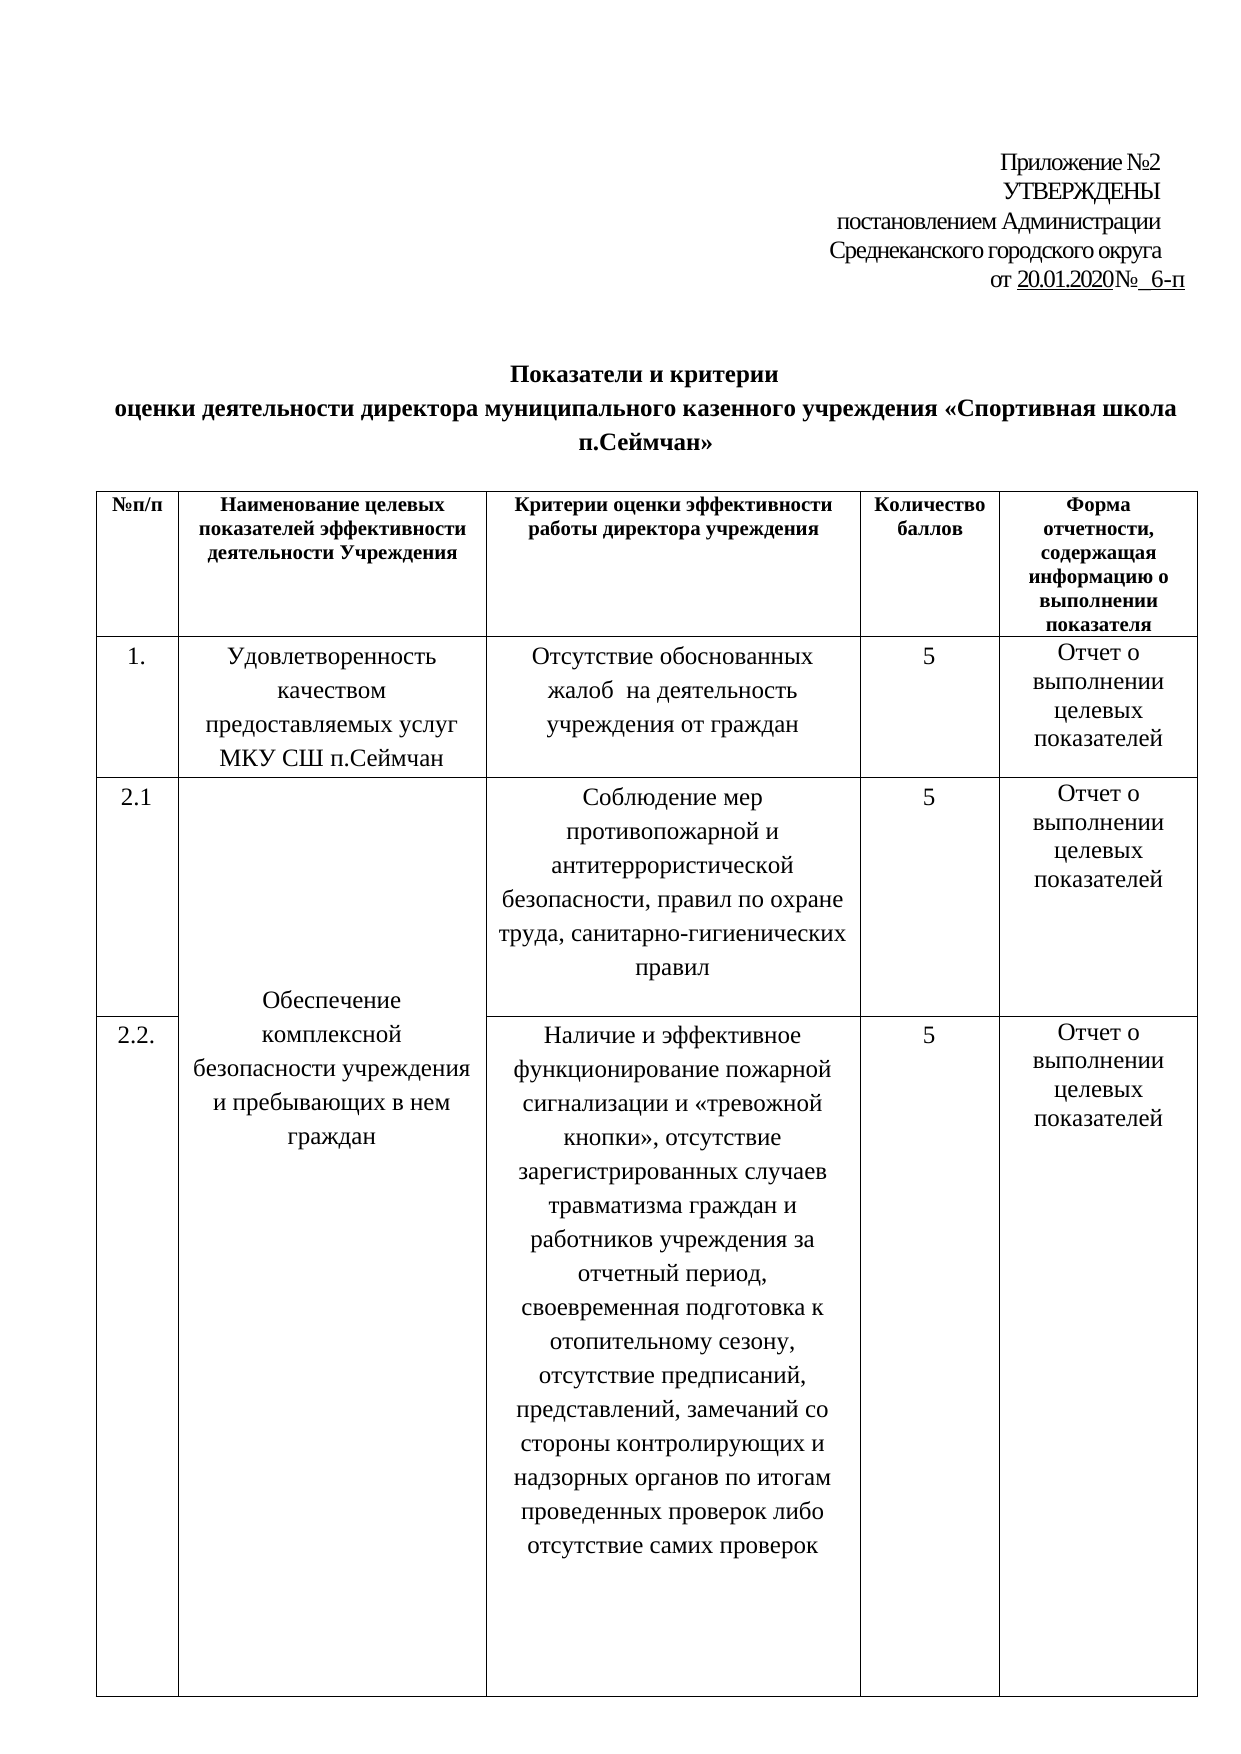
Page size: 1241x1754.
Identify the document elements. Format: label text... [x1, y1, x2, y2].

text Приложение №2 [107, 148, 1162, 177]
table_cell 2.2. [97, 1017, 178, 1696]
text Среднеканского городского округа [107, 235, 1163, 264]
text постановлением Администрации [107, 206, 1162, 235]
table_header Количество баллов [861, 492, 999, 636]
table_cell 1. [97, 637, 178, 777]
table_header Форма отчетности, содержащая информацию о выполнении показателя [1000, 492, 1197, 636]
table_cell 5 [861, 1017, 999, 1696]
table_header №п/п [97, 492, 178, 636]
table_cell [1000, 1017, 1197, 1696]
text Показатели и критерии [107, 355, 1181, 389]
table_cell 2.1 [97, 778, 178, 1016]
text оценки деятельности директора муниципального казенного учреждения «Спортивная школа п.Сеймчан» [107, 389, 1184, 457]
table_cell 5 [861, 637, 999, 777]
table_cell 5 [861, 778, 999, 1016]
text от 20.01.2020№_6-п [107, 264, 1185, 293]
table_cell Отчет о выполнении целевых показателей [1000, 637, 1197, 777]
table_header Наименование целевых показателей эффективности деятельности Учреждения [179, 492, 486, 636]
table_cell Отсутствие обоснованных жалоб на деятельность учреждения от граждан [487, 637, 860, 777]
table_cell Удовлетворенность качеством предоставляемых услуг МКУ СШ п.Сеймчан [179, 637, 486, 777]
table_cell Обеспечение комплексной безопасности учреждения и пребывающих в нем граждан [179, 778, 486, 1696]
table_cell Отчет о выполнении целевых показателей [1000, 778, 1197, 1016]
table_cell Соблюдение мер противопожарной и антитеррористической безопасности, правил по охране труда, санитарно-гигиенических правил [487, 778, 860, 1016]
table_cell Наличие и эффективное функционирование пожарной сигнализации и «тревожной кнопки», отсутствие зарегистрированных случаев травматизма граждан и работников учреждения за отчетный период, своевременная подготовка к отопительному сезону, отсутствие предписаний, представлений, замечаний со стороны контролирующих и надзорных органов по итогам проведенных проверок либо отсутствие самих проверок [487, 1017, 860, 1696]
text УТВЕРЖДЕНЫ [107, 177, 1162, 206]
table_header Критерии оценки эффективности работы директора учреждения [487, 492, 860, 636]
